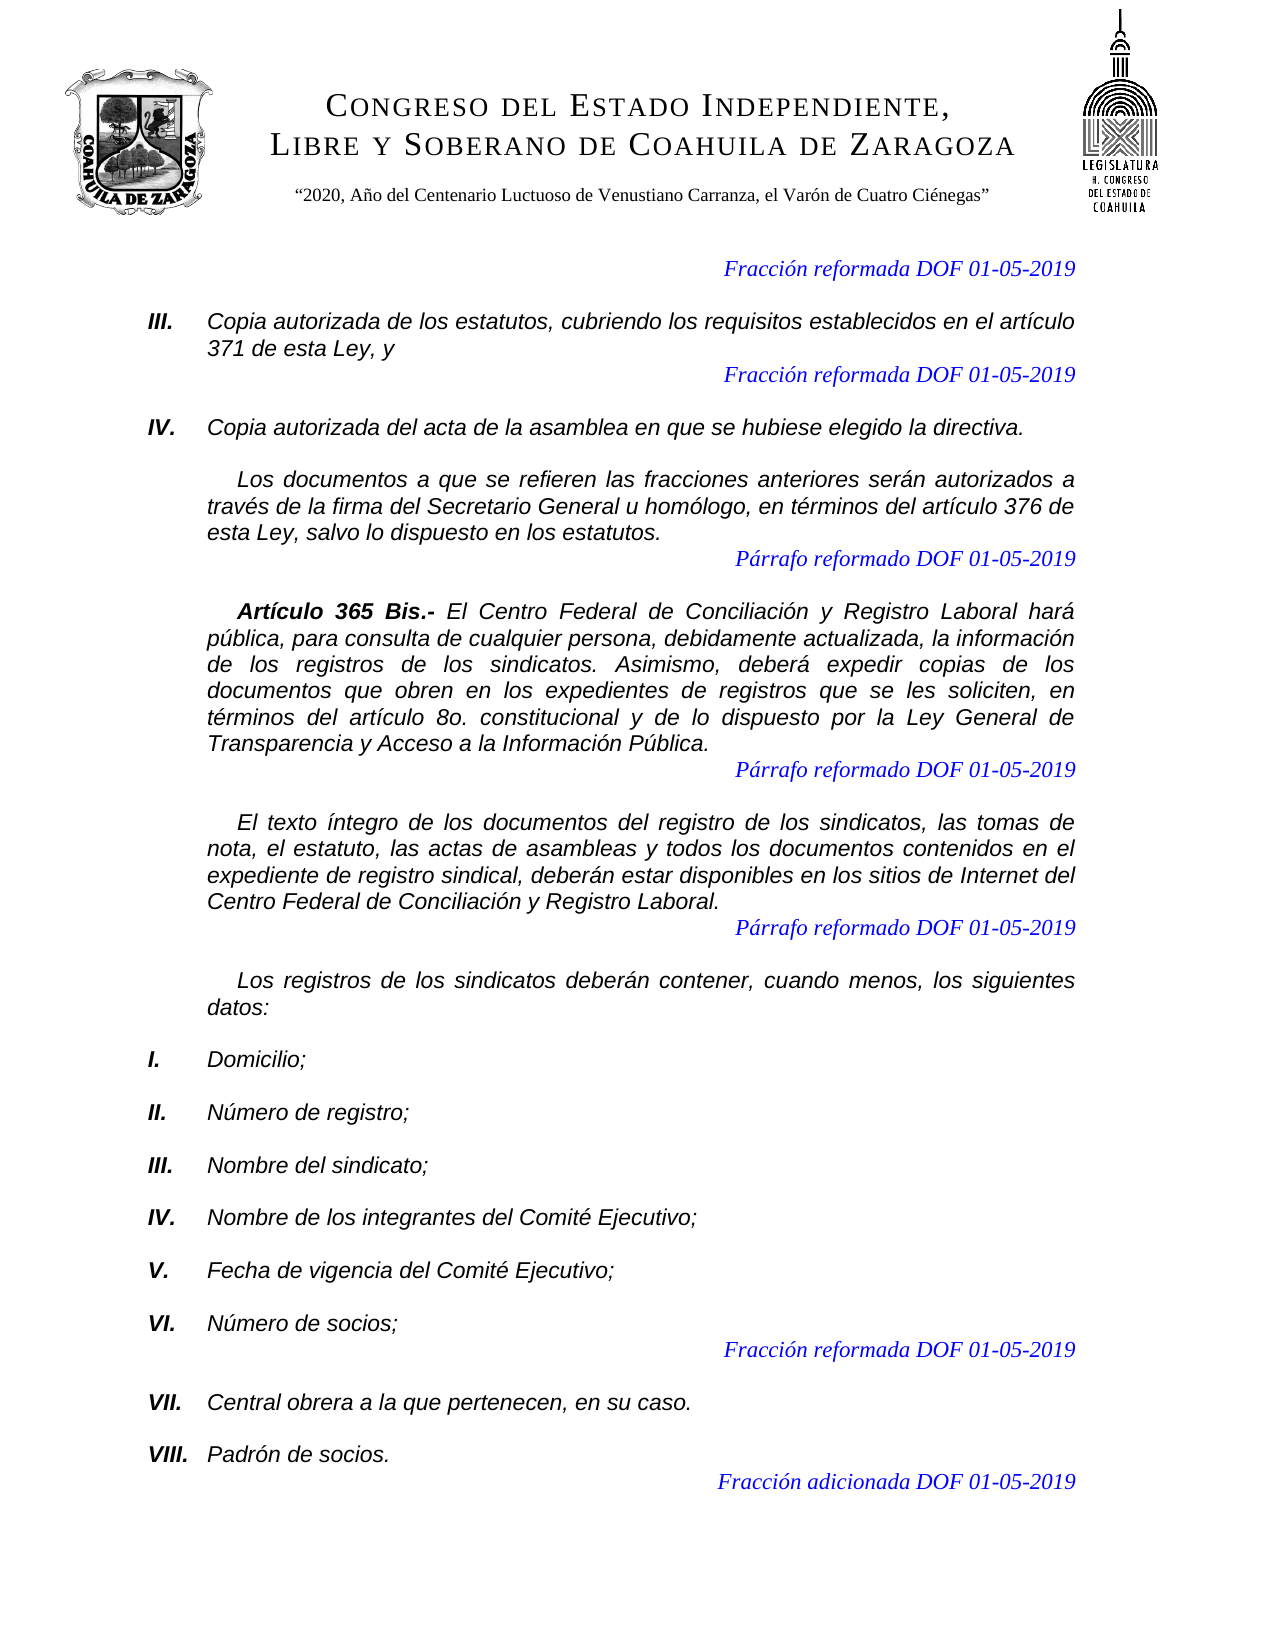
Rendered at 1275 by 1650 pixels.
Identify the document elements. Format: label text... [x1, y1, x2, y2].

text Fracción reformada DOF 01-05-2019 [207, 256, 1078, 282]
picture [64, 69, 213, 215]
picture [1083, 9, 1158, 212]
text III. Nombre del sindicato; [148, 1152, 1078, 1178]
text Párrafo reformado DOF 01-05-2019 [207, 756, 1078, 783]
text Párrafo reformado DOF 01-05-2019 [207, 545, 1078, 572]
text Fracción adicionada DOF 01-05-2019 [207, 1468, 1078, 1494]
text I. Domicilio; [148, 1046, 1078, 1072]
text Párrafo reformado DOF 01-05-2019 [207, 914, 1078, 941]
text IV. Copia autorizada del acta de la asamblea en que se hubiese elegido la directiva. [148, 414, 1078, 440]
text VIII. Padrón de socios. [148, 1441, 1078, 1468]
text Artículo 365 Bis.- El Centro Federal de Conciliación y Registro Laboral hará pública, para consulta de cualquier persona, debidamente actualizada, la información de los registros de los sindicatos. Asimismo, deberá expedir copias de los documentos que obren en los expedientes de registros que se les soliciten, en términos del artículo 8o. constitucional y de lo dispuesto por la Ley General de Transparencia y Acceso a la Información Pública. [207, 598, 1078, 756]
text El texto íntegro de los documentos del registro de los sindicatos, las tomas de nota, el estatuto, las actas de asambleas y todos los documentos contenidos en el expediente de registro sindical, deberán estar disponibles en los sitios de Internet del Centro Federal de Conciliación y Registro Laboral. [207, 809, 1078, 914]
text III. Copia autorizada de los estatutos, cubriendo los requisitos establecidos en el artículo 371 de esta Ley, y [148, 308, 1078, 361]
text II. Número de registro; [148, 1099, 1078, 1125]
text VII. Central obrera a la que pertenecen, en su caso. [148, 1389, 1078, 1415]
text V. Fecha de vigencia del Comité Ejecutivo; [148, 1257, 1078, 1283]
text Los documentos a que se refieren las fracciones anteriores serán autorizados a través de la firma del Secretario General u homólogo, en términos del artículo 376 de esta Ley, salvo lo dispuesto en los estatutos. [207, 466, 1078, 545]
text IV. Nombre de los integrantes del Comité Ejecutivo; [148, 1204, 1078, 1231]
text Fracción reformada DOF 01-05-2019 [207, 1336, 1078, 1362]
text Fracción reformada DOF 01-05-2019 [207, 361, 1078, 387]
text Los registros de los sindicatos deberán contener, cuando menos, los siguientes datos: [207, 967, 1078, 1020]
text VI. Número de socios; [148, 1310, 1078, 1336]
